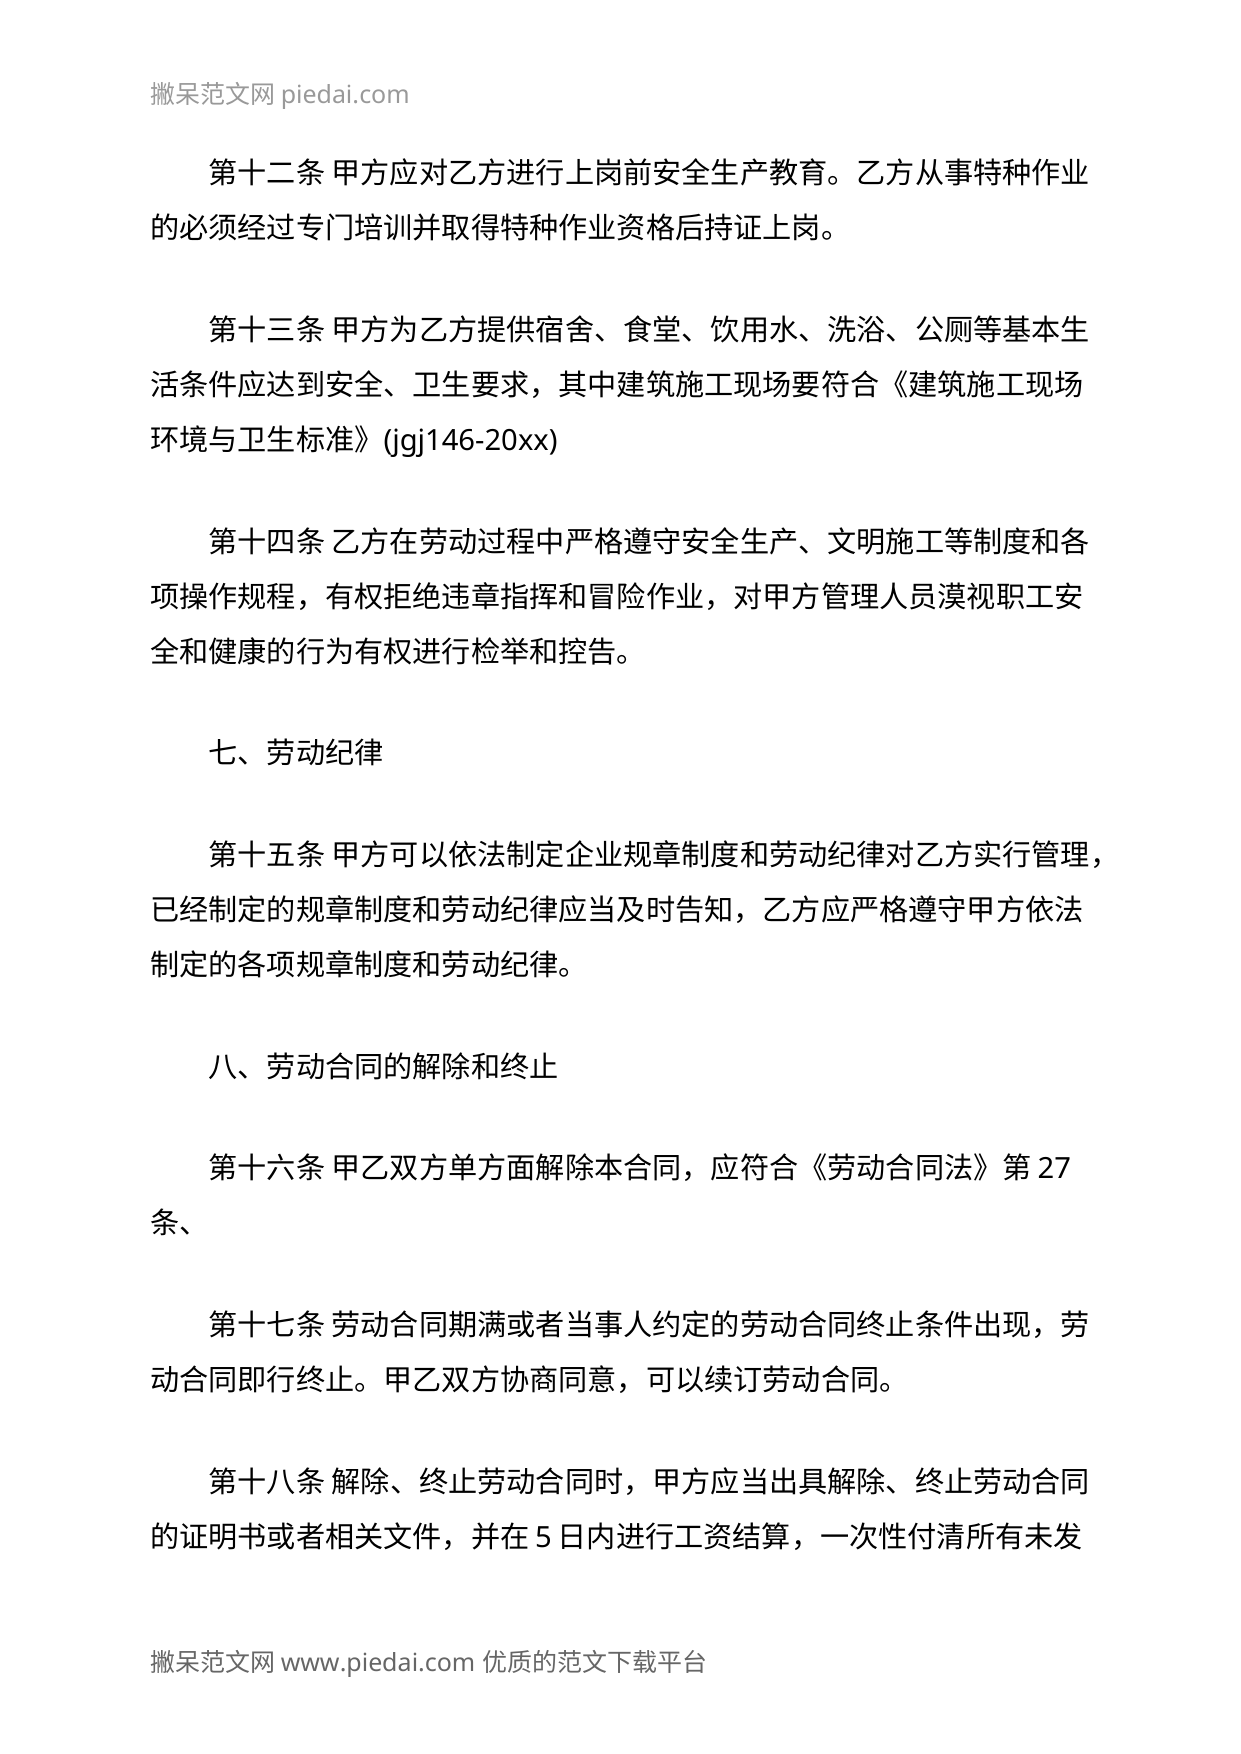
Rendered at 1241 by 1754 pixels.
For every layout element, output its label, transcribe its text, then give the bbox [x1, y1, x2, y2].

text 第十五条 甲方可以依法制定企业规章制度和劳动纪律对乙方实行管理，已经制定的规章制度和劳动纪律应当及时告知，乙方应严格遵守甲方依法制定的各项规章制度和劳动纪律。 [150, 832, 1090, 984]
text 第十六条 甲乙双方单方面解除本合同，应符合《劳动合同法》第27条、 [150, 1145, 1090, 1242]
text 第十三条 甲方为乙方提供宿舍、食堂、饮用水、洗浴、公厕等基本生活条件应达到安全、卫生要求，其中建筑施工现场要符合《建筑施工现场环境与卫生标准》(jgj146-20xx) [150, 307, 1090, 459]
text 第十七条 劳动合同期满或者当事人约定的劳动合同终止条件出现，劳动合同即行终止。甲乙双方协商同意，可以续订劳动合同。 [150, 1302, 1090, 1399]
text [150, 1458, 1090, 1556]
text 七、劳动纪律 [150, 730, 1090, 772]
text 第十二条 甲方应对乙方进行上岗前安全生产教育。乙方从事特种作业的必须经过专门培训并取得特种作业资格后持证上岗。 [150, 150, 1090, 247]
text 八、劳动合同的解除和终止 [150, 1043, 1090, 1086]
text 第十四条 乙方在劳动过程中严格遵守安全生产、文明施工等制度和各项操作规程，有权拒绝违章指挥和冒险作业，对甲方管理人员漠视职工安全和健康的行为有权进行检举和控告。 [150, 518, 1090, 671]
